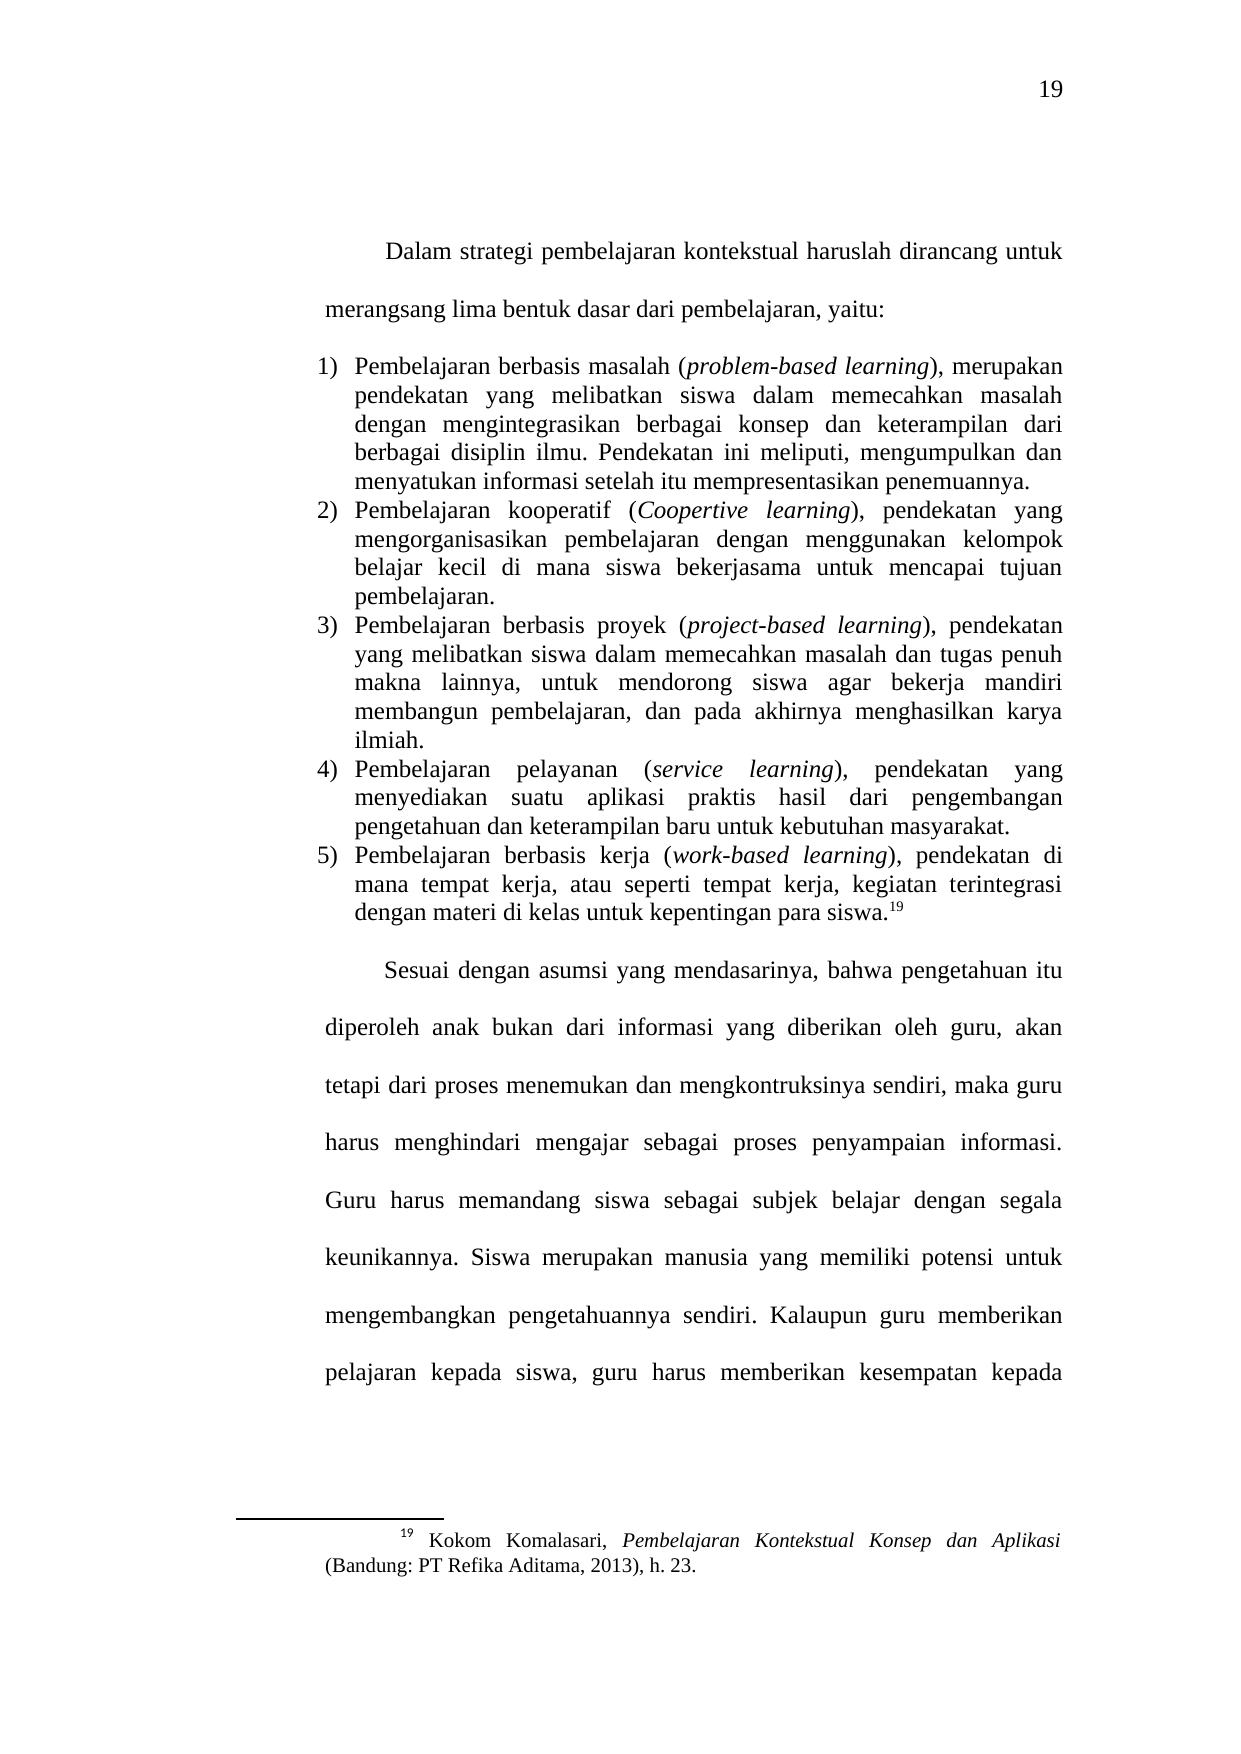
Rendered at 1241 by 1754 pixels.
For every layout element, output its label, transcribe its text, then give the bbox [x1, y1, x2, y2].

list Pembelajaran kooperatif (Coopertive learning), pendekatan yang mengorganisasikan pembelajaran dengan menggunakan kelompok belajar kecil di mana siswa bekerjasama untuk mencapai tujuan pembelajaran. [317, 495, 1063, 610]
list Pembelajaran pelayanan (service learning), pendekatan yang menyediakan suatu aplikasi praktis hasil dari pengembangan pengetahuan dan keterampilan baru untuk kebutuhan masyarakat. [317, 754, 1063, 840]
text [325, 955, 1063, 1386]
list Pembelajaran berbasis masalah (problem-based learning), merupakan pendekatan yang melibatkan siswa dalam memecahkan masalah dengan mengintegrasikan berbagai konsep dan keterampilan dari berbagai disiplin ilmu. Pendekatan ini meliputi, mengumpulkan dan menyatukan informasi setelah itu mempresentasikan penemuannya. [317, 351, 1063, 495]
list Dalam strategi pembelajaran kontekstual haruslah dirancang untuk merangsang lima bentuk dasar dari pembelajaran, yaitu: [325, 236, 1063, 322]
list Pembelajaran berbasis proyek (project-based learning), pendekatan yang melibatkan siswa dalam memecahkan masalah dan tugas penuh makna lainnya, untuk mendorong siswa agar bekerja mandiri membangun pembelajaran, dan pada akhirnya menghasilkan karya ilmiah. [317, 610, 1063, 754]
list Pembelajaran berbasis kerja (work-based learning), pendekatan di mana tempat kerja, atau seperti tempat kerja, kegiatan terintegrasi dengan materi di kelas untuk kepentingan para siswa. [317, 840, 1063, 926]
